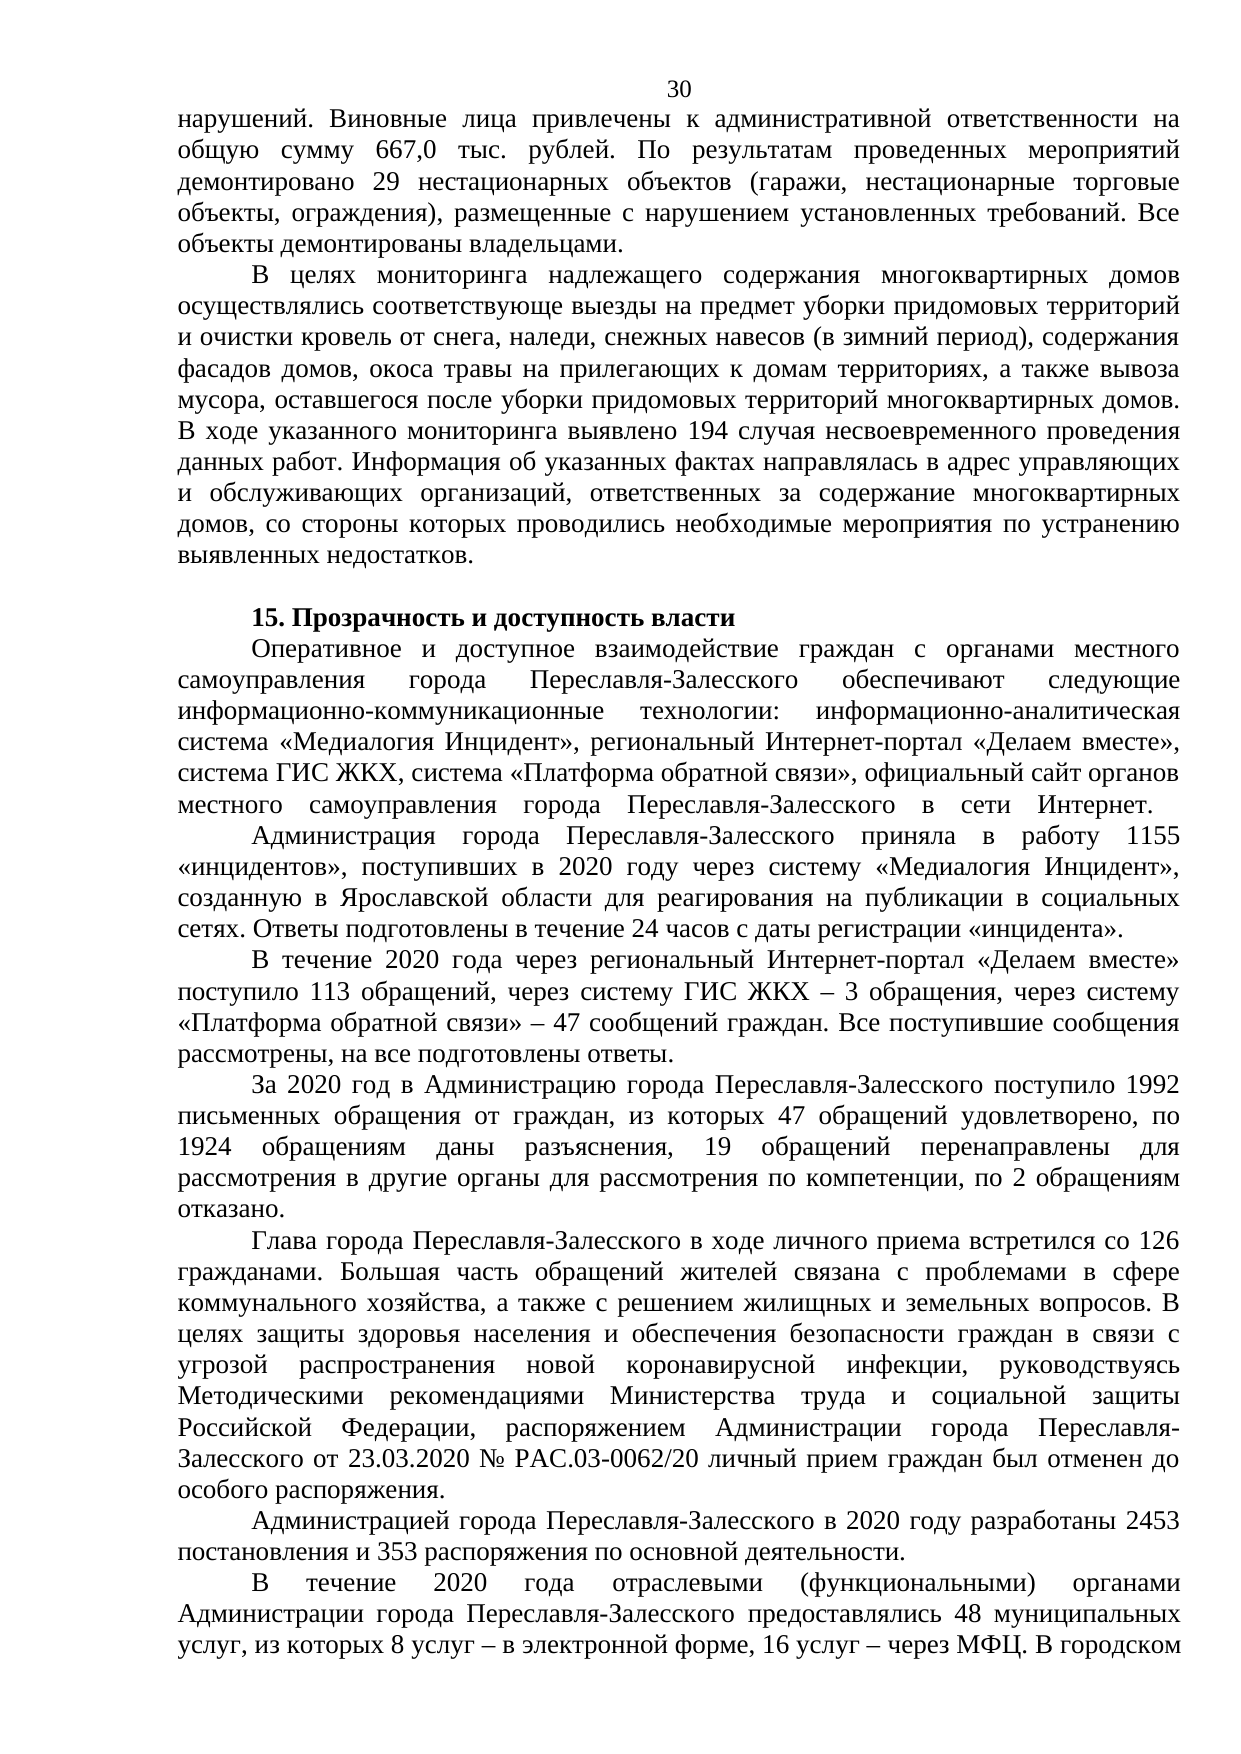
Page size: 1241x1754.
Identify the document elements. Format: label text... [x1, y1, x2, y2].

text В течение 2020 года через региональный Интернет-портал «Делаем вместе» поступило 113 обращений, через систему ГИС ЖКХ – 3 обращения, через систему «Платформа обратной связи» – 47 сообщений граждан. Все поступившие сообщения рассмотрены, на все подготовлены ответы. [177, 943, 1181, 1068]
text За 2020 год в Администрацию города Переславля-Залесского поступило 1992 письменных обращения от граждан, из которых 47 обращений удовлетворено, по 1924 обращениям даны разъяснения, 19 обращений перенаправлены для рассмотрения в другие органы для рассмотрения по компетенции, по 2 обращениям отказано. [177, 1068, 1181, 1224]
text В целях мониторинга надлежащего содержания многоквартирных домов осуществлялись соответствующе выезды на предмет уборки придомовых территорий и очистки кровель от снега, наледи, снежных навесов (в зимний период), содержания фасадов домов, окоса травы на прилегающих к домам территориях, а также вывоза мусора, оставшегося после уборки придомовых территорий многоквартирных домов. В ходе указанного мониторинга выявлено 194 случая несвоевременного проведения данных работ. Информация об указанных фактах направлялась в адрес управляющих и обслуживающих организаций, ответственных за содержание многоквартирных домов, со стороны которых проводились необходимые мероприятия по устранению выявленных недостатков. [177, 258, 1181, 570]
text Глава города Переславля-Залесского в ходе личного приема встретился со 126 гражданами. Большая часть обращений жителей связана с проблемами в сфере коммунального хозяйства, а также с решением жилищных и земельных вопросов. В целях защиты здоровья населения и обеспечения безопасности граждан в связи с угрозой распространения новой коронавирусной инфекции, руководствуясь Методическими рекомендациями Министерства труда и социальной защиты Российской Федерации, распоряжением Администрации города Переславля-Залесского от 23.03.2020 № РАС.03-0062/20 личный прием граждан был отменен до особого распоряжения. [177, 1224, 1181, 1504]
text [177, 102, 1181, 258]
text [177, 1566, 1181, 1660]
text 15. Прозрачность и доступность власти [177, 601, 1181, 632]
text Администрацией города Переславля-Залесского в 2020 году разработаны 2453 постановления и 353 распоряжения по основной деятельности. [177, 1504, 1181, 1566]
text Оперативное и доступное взаимодействие граждан с органами местного самоуправления города Переславля-Залесского обеспечивают следующие информационно-коммуникационные технологии: информационно-аналитическая система «Медиалогия Инцидент», региональный Интернет-портал «Делаем вместе», система ГИС ЖКХ, система «Платформа обратной связи», официальный сайт органов местного самоуправления города Переславля-Залесского в сети Интернет. Администрация города Переславля-Залесского приняла в работу 1155 «инцидентов», поступивших в 2020 году через систему «Медиалогия Инцидент», созданную в Ярославской области для реагирования на публикации в социальных сетях. Ответы подготовлены в течение 24 часов с даты регистрации «инцидента». [177, 632, 1181, 943]
